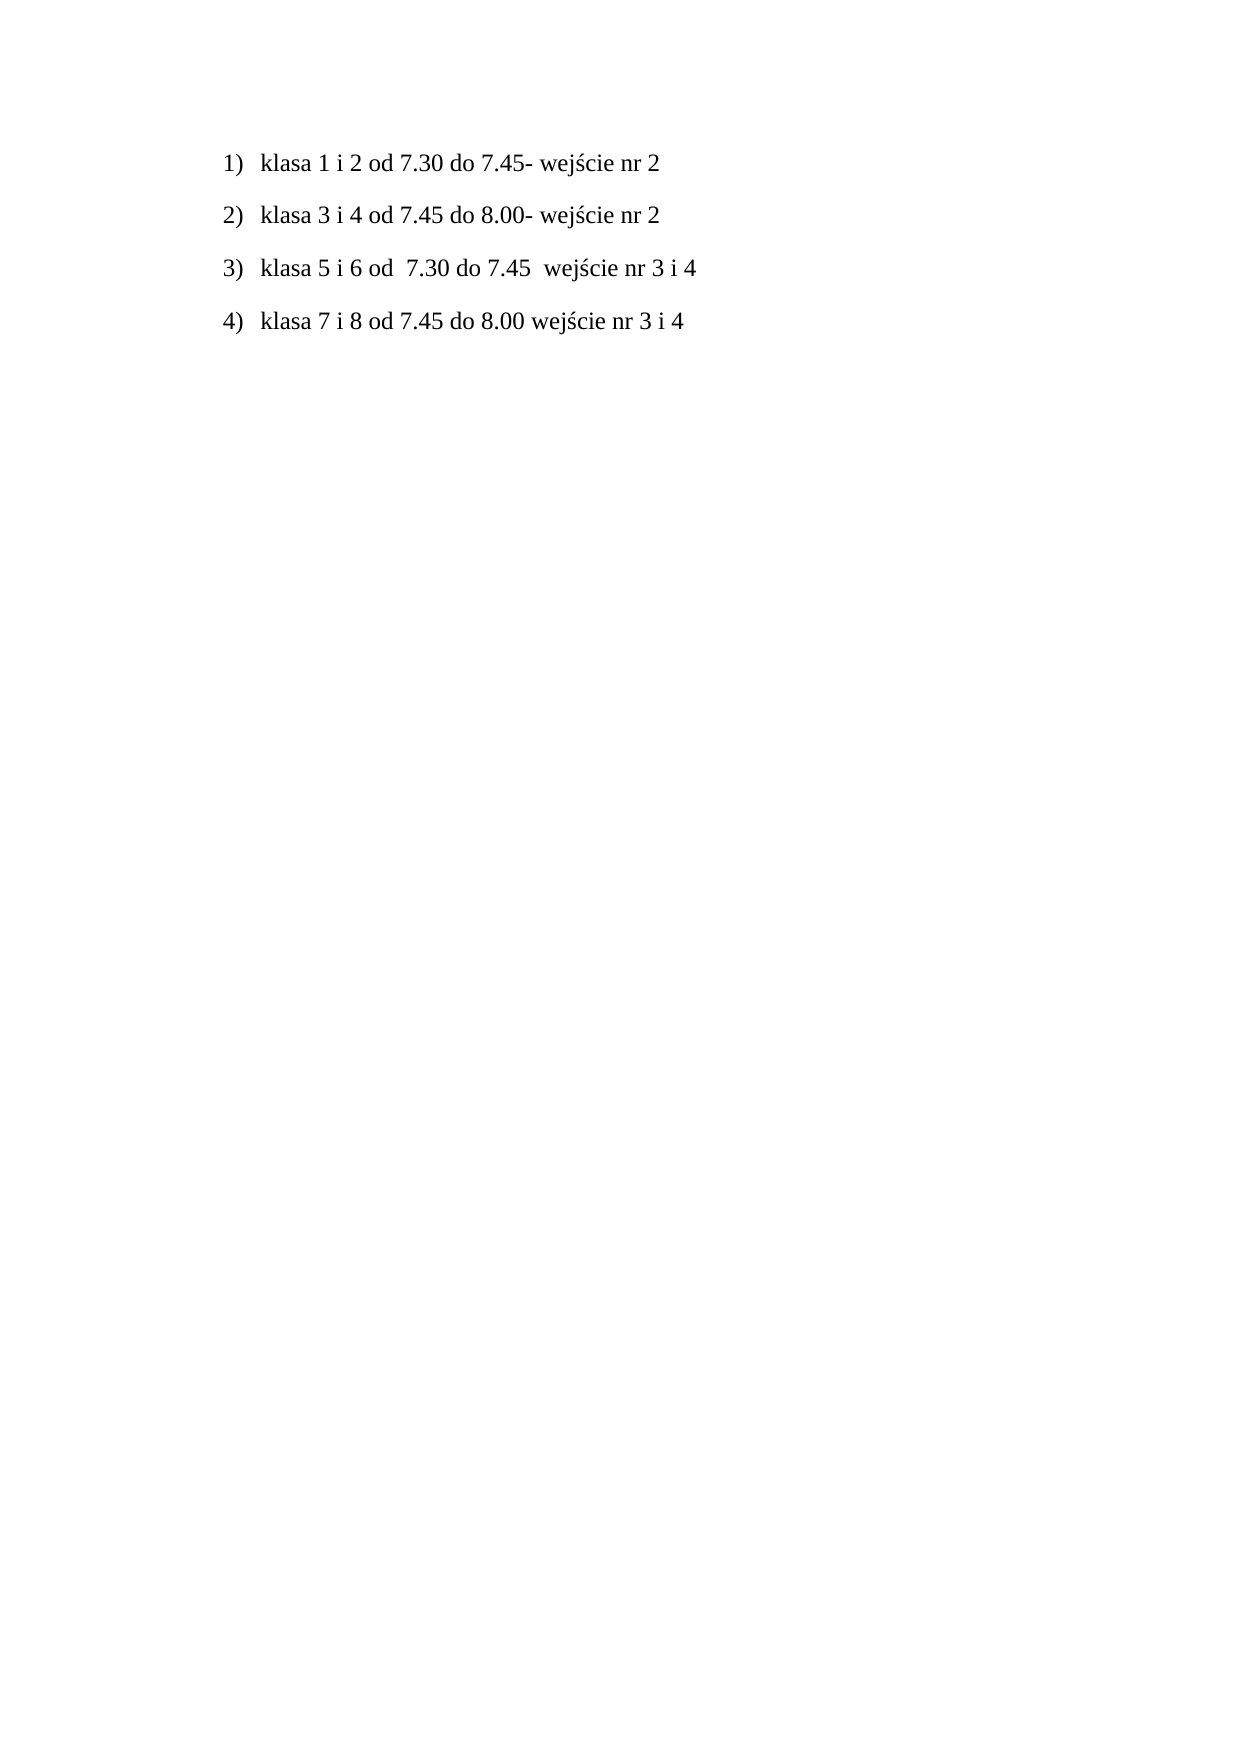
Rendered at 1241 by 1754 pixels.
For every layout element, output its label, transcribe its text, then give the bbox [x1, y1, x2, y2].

list klasa 5 i 6 od 7.30 do 7.45 wejście nr 3 i 4 [223, 253, 1093, 282]
list klasa 1 i 2 od 7.30 do 7.45- wejście nr 2 [223, 148, 1093, 176]
list klasa 7 i 8 od 7.45 do 8.00 wejście nr 3 i 4 [223, 306, 1093, 335]
list klasa 3 i 4 od 7.45 do 8.00- wejście nr 2 [223, 201, 1093, 229]
